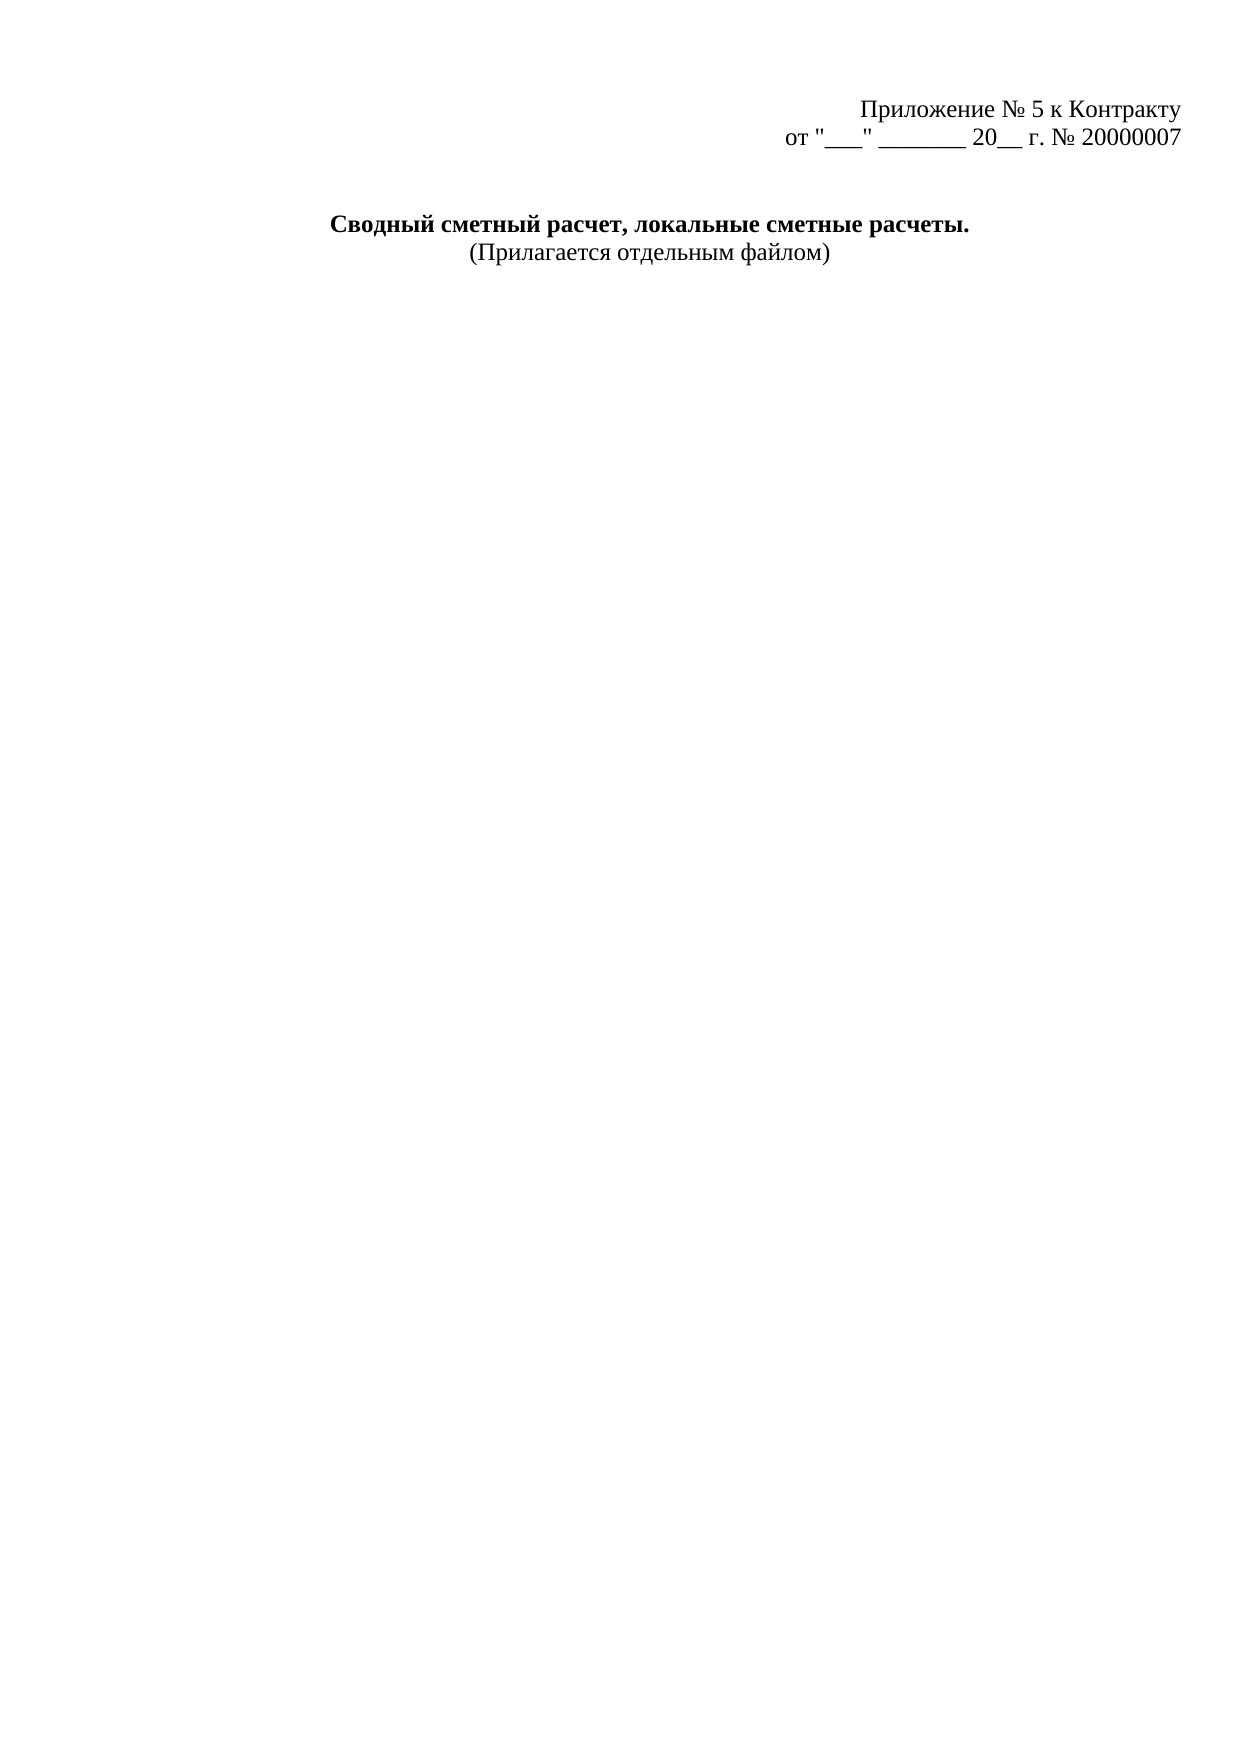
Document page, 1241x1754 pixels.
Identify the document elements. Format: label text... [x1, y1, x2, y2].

text (Прилагается отдельным файлом) [118, 237, 1181, 266]
text Приложение № 5 к Контракту [118, 94, 1181, 122]
text Сводный сметный расчет, локальные сметные расчеты. [118, 209, 1181, 237]
text от "___" _______ 20__ г. № 20000007 [118, 122, 1181, 151]
